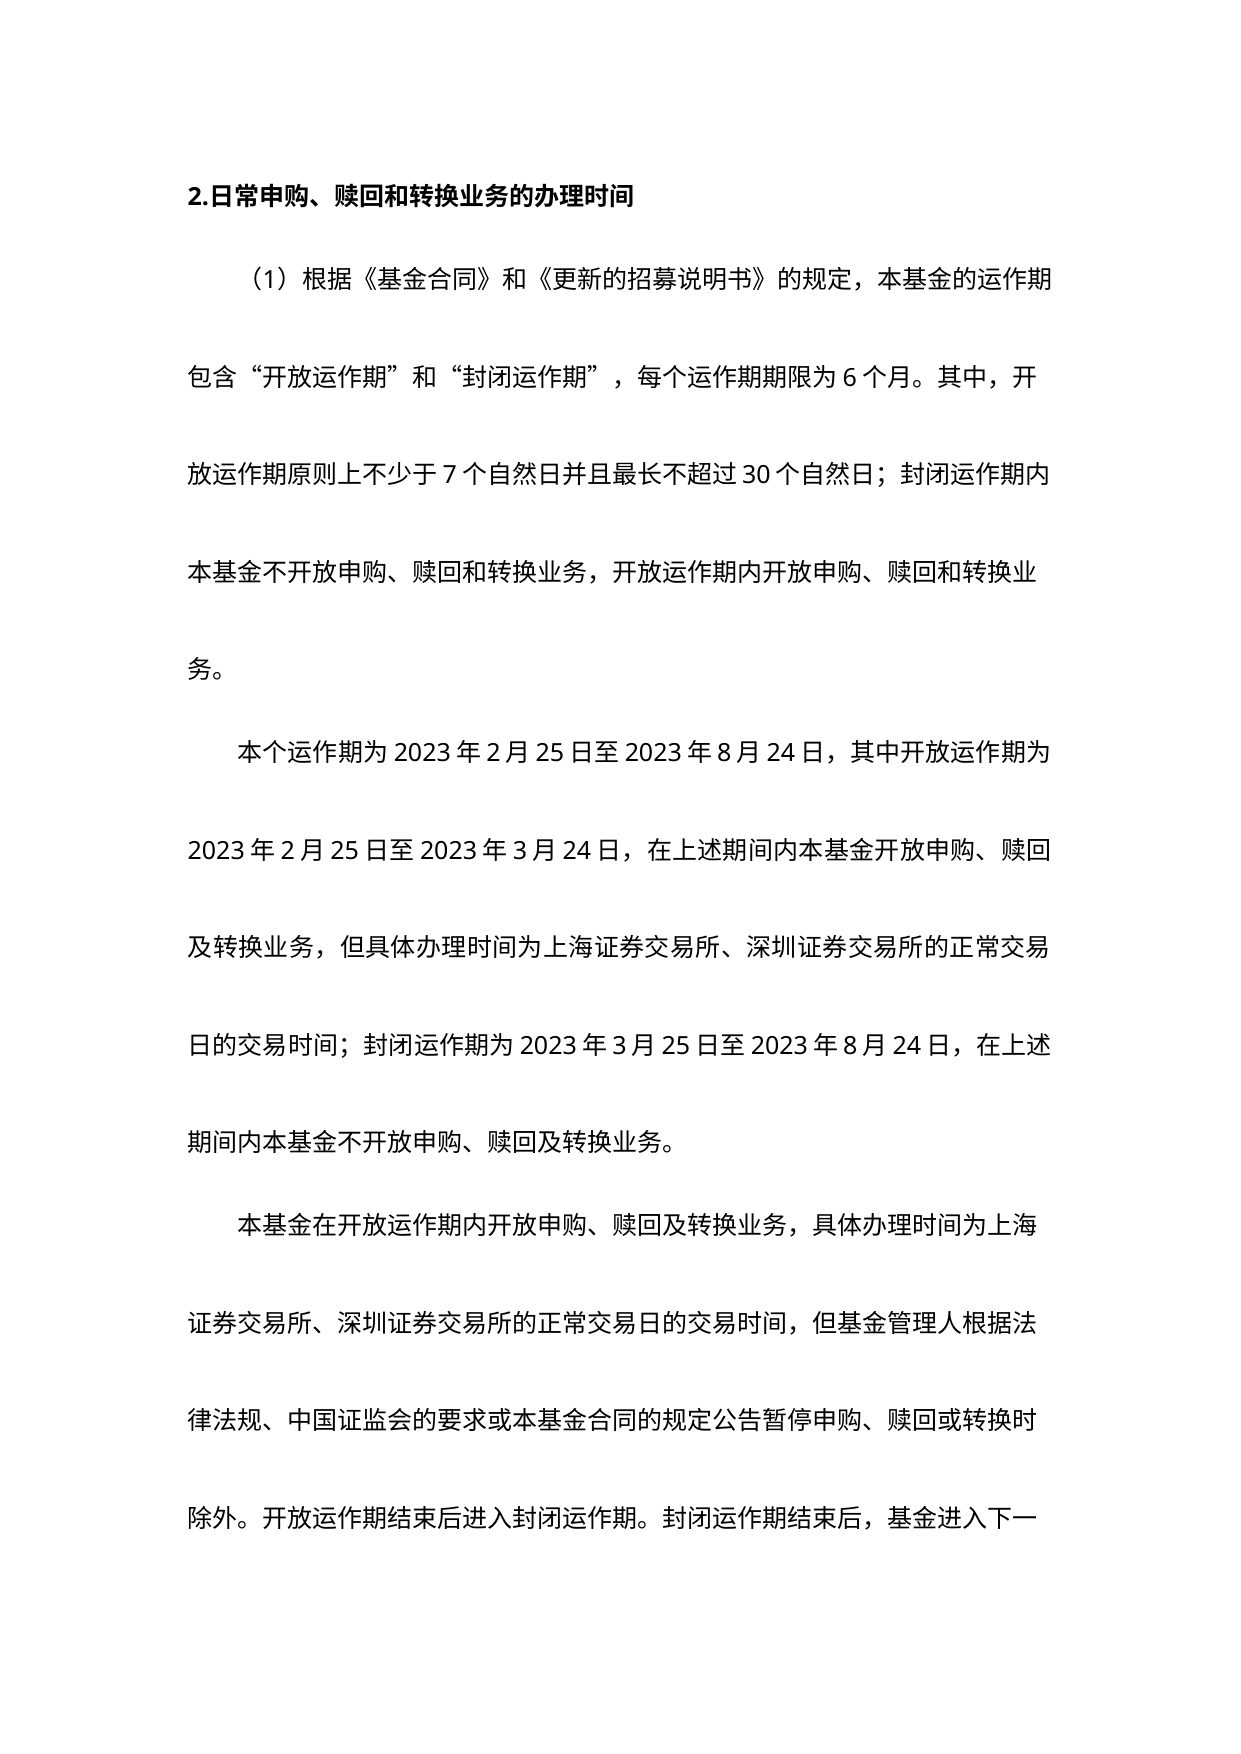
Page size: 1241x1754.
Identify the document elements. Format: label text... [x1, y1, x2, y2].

subtitle 本个运作期为2023年2月25日至2023年8月24日，其中开放运作期为2023年2月25日至2023年3月24日，在上述期间内本基金开放申购、赎回及转换业务，但具体办理时间为上海证券交易所、深圳证券交易所的正常交易日的交易时间；封闭运作期为2023年3月25日至2023年8月24日，在上述期间内本基金不开放申购、赎回及转换业务。 [187, 718, 1053, 1173]
subtitle 2.日常申购、赎回和转换业务的办理时间 [187, 162, 1053, 227]
text （1）根据《基金合同》和《更新的招募说明书》的规定，本基金的运作期包含“开放运作期”和“封闭运作期”，每个运作期期限为6个月。其中，开放运作期原则上不少于7个自然日并且最长不超过30个自然日；封闭运作期内本基金不开放申购、赎回和转换业务，开放运作期内开放申购、赎回和转换业务。 [187, 245, 1053, 700]
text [187, 1191, 1053, 1549]
